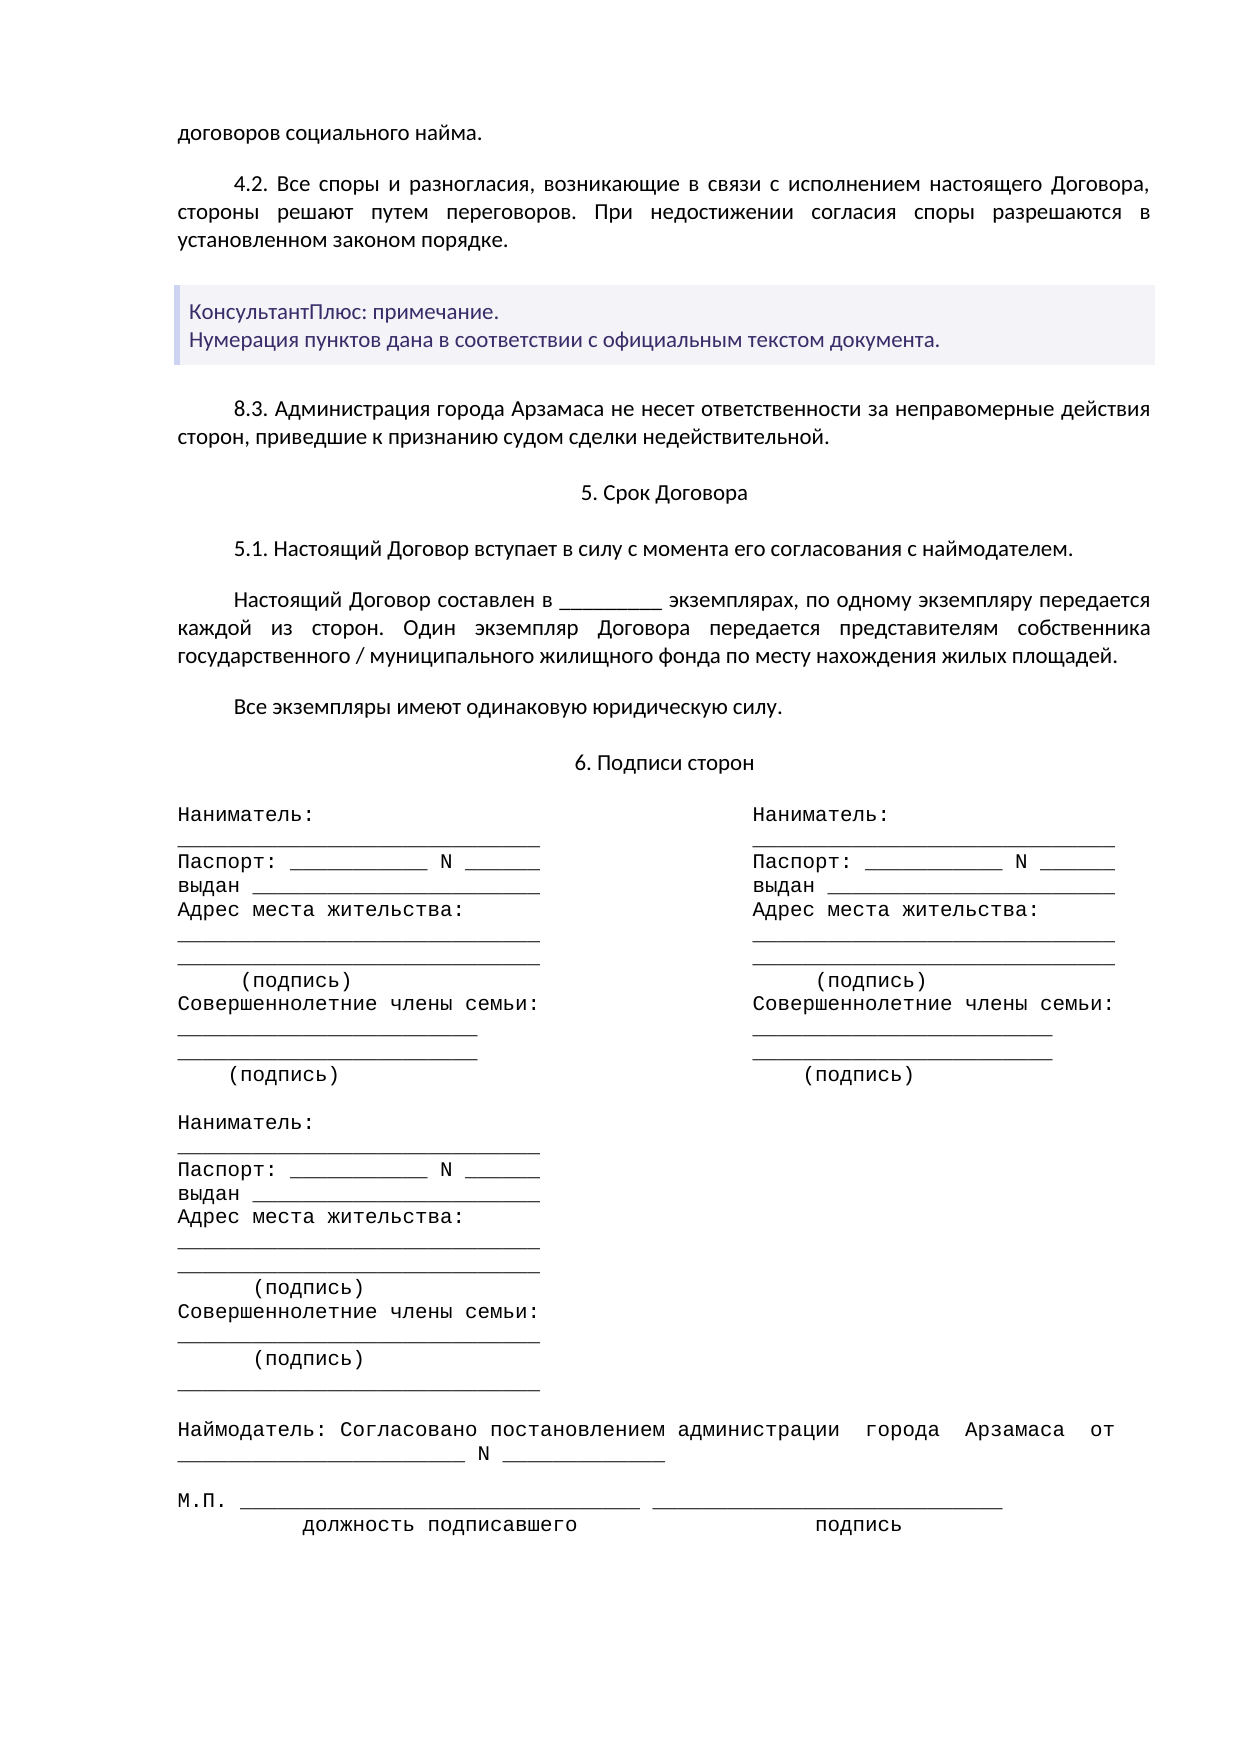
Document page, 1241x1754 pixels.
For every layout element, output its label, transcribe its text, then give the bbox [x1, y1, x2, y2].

text Совершеннолетние члены семьи: Совершеннолетние члены семьи: [177, 993, 1152, 1017]
table_header КонсультантПлюс: примечание. Нумерация пунктов дана в соответствии с официальным текстом документа. [180, 285, 1149, 365]
text (подпись) [177, 1277, 1152, 1301]
text выдан _______________________ [177, 1183, 1152, 1206]
text Наймодатель: Согласовано постановлением администрации города Арзамаса от [177, 1419, 1152, 1443]
text 8.3. Администрация города Арзамаса не несет ответственности за неправомерные действия сторон, приведшие к признанию судом сделки недействительной. [177, 394, 1152, 450]
text ________________________ ________________________ [177, 1041, 1152, 1064]
text _____________________________ [177, 1372, 1152, 1395]
text Адрес места жительства: [177, 1206, 1152, 1230]
text (подпись) [177, 1348, 1152, 1372]
text ________________________ ________________________ [177, 1017, 1152, 1041]
text выдан _______________________ выдан _______________________ [177, 875, 1152, 899]
text 6. Подписи сторон [177, 748, 1152, 776]
text _____________________________ [177, 1324, 1152, 1348]
text Совершеннолетние члены семьи: [177, 1301, 1152, 1324]
text _____________________________ _____________________________ [177, 828, 1152, 852]
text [177, 118, 1152, 146]
text Паспорт: ___________ N ______ [177, 1159, 1152, 1183]
text (подпись) (подпись) [177, 1064, 1152, 1088]
text _____________________________ [177, 1253, 1152, 1277]
text должность подписавшего подпись [177, 1514, 1152, 1537]
text _____________________________ [177, 1135, 1152, 1159]
text 4.2. Все споры и разногласия, возникающие в связи с исполнением настоящего Договора, стороны решают путем переговоров. При недостижении согласия споры разрешаются в установленном законом порядке. [177, 169, 1152, 253]
text _____________________________ _____________________________ [177, 946, 1152, 970]
text Настоящий Договор составлен в _________ экземплярах, по одному экземпляру передается каждой из сторон. Один экземпляр Договора передается представителям собственника государственного / муниципального жилищного фонда по месту нахождения жилых площадей. [177, 585, 1152, 669]
text (подпись) (подпись) [177, 970, 1152, 993]
text М.П. ________________________________ ____________________________ [177, 1490, 1152, 1514]
text Адрес места жительства: Адрес места жительства: [177, 899, 1152, 922]
text 5.1. Настоящий Договор вступает в силу с момента его согласования с наймодателем. [177, 534, 1152, 562]
text _____________________________ [177, 1230, 1152, 1253]
text 5. Срок Договора [177, 478, 1152, 506]
text Все экземпляры имеют одинаковую юридическую силу. [177, 692, 1152, 720]
text Наниматель: [177, 1112, 1152, 1135]
text Паспорт: ___________ N ______ Паспорт: ___________ N ______ [177, 852, 1152, 875]
text Наниматель: Наниматель: [177, 804, 1152, 828]
text _____________________________ _____________________________ [177, 922, 1152, 946]
text _______________________ N _____________ [177, 1443, 1152, 1466]
